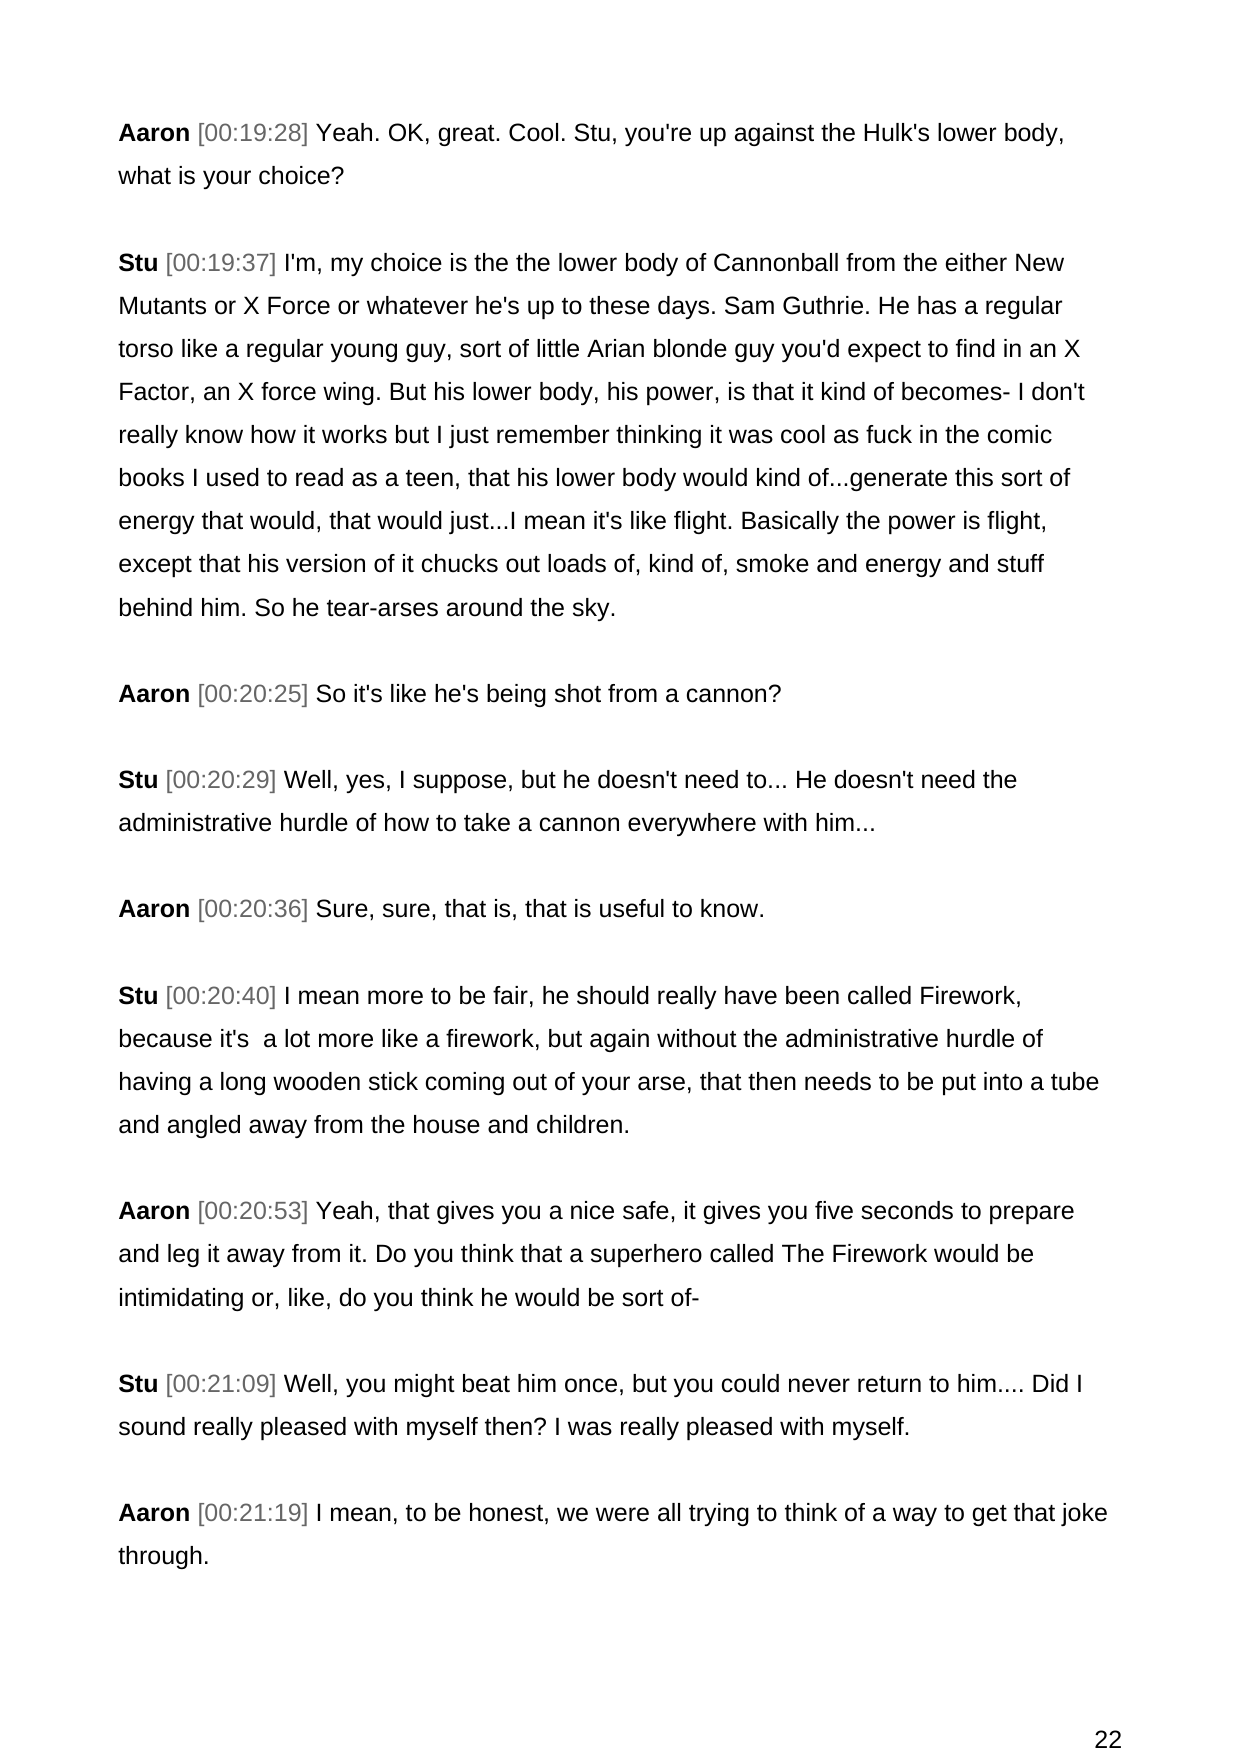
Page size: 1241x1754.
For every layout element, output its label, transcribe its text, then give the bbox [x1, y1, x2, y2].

text Aaron [00:20:53] Yeah, that gives you a nice safe, it gives you five seconds to prepare and leg it away from it. Do you think that a superhero called The Firework would be intimidating or, like, do you think he would be sort of- [118, 1196, 1122, 1311]
text Aaron [00:19:28] Yeah. OK, great. Cool. Stu, you're up against the Hulk's lower body, what is your choice? [118, 118, 1122, 190]
text Aaron [00:21:19] I mean, to be honest, we were all trying to think of a way to get that joke through. [118, 1498, 1122, 1570]
text Stu [00:20:29] Well, yes, I suppose, but he doesn't need to... He doesn't need the administrative hurdle of how to take a cannon everywhere with him... [118, 765, 1122, 837]
text Stu [00:19:37] I'm, my choice is the the lower body of Cannonball from the either New Mutants or X Force or whatever he's up to these days. Sam Guthrie. He has a regular torso like a regular young guy, sort of little Arian blonde guy you'd expect to find in an X Factor, an X force wing. But his lower body, his power, is that it kind of becomes- I don't really know how it works but I just remember thinking it was cool as fuck in the comic books I used to read as a teen, that his lower body would kind of...generate this sort of energy that would, that would just...I mean it's like flight. Basically the power is flight, except that his version of it chucks out loads of, kind of, smoke and energy and stuff behind him. So he tear-arses around the sky. [118, 247, 1122, 621]
text Aaron [00:20:25] So it's like he's being shot from a cannon? [118, 679, 1122, 707]
text Stu [00:20:40] I mean more to be fair, he should really have been called Firework, because it's a lot more like a firework, but again without the administrative hurdle of having a long wooden stick coming out of your arse, that then needs to be put into a tube and angled away from the house and children. [118, 981, 1122, 1139]
text Aaron [00:20:36] Sure, sure, that is, that is useful to know. [118, 894, 1122, 923]
text Stu [00:21:09] Well, you might beat him once, but you could never return to him.... Did I sound really pleased with myself then? I was really pleased with myself. [118, 1369, 1122, 1441]
